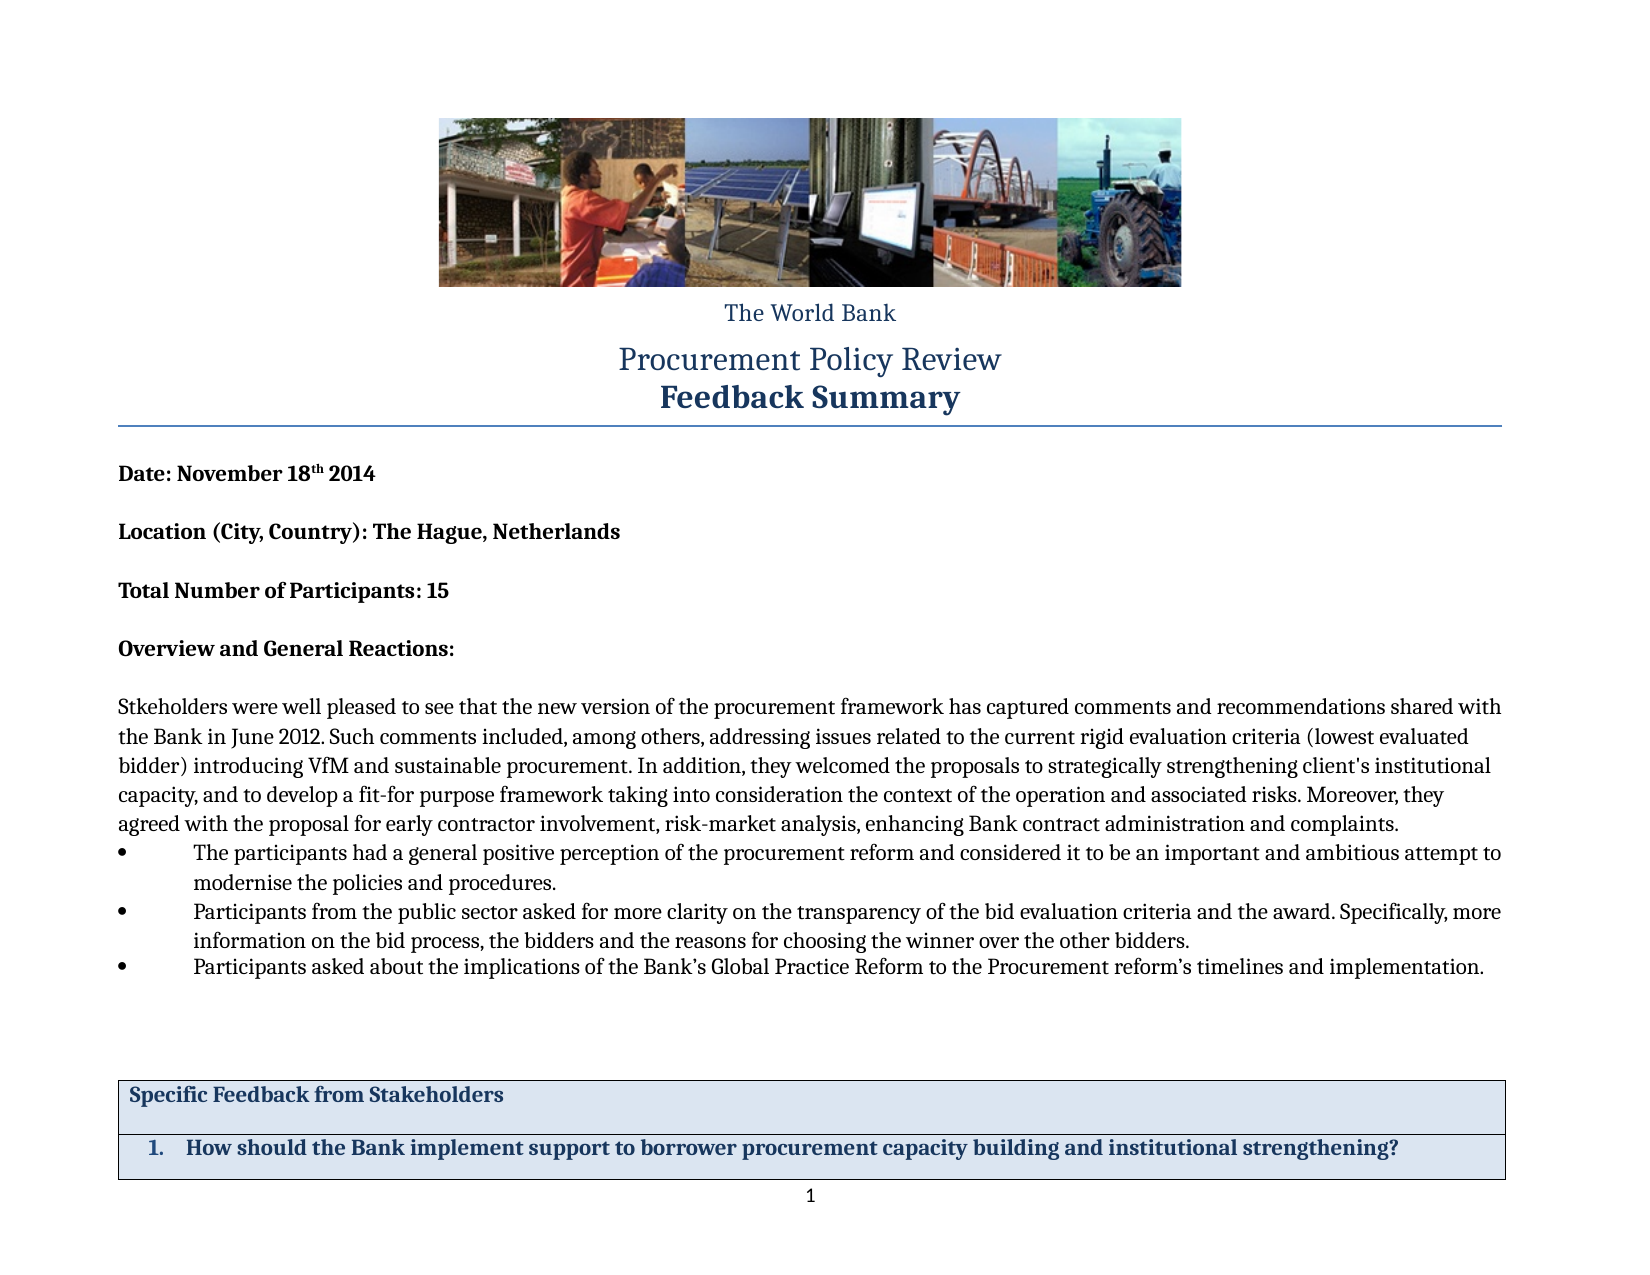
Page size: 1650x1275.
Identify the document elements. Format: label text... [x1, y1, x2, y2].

title Feedback Summary [118, 378, 1502, 425]
table_header Specific Feedback from Stakeholders [119, 1081, 1505, 1134]
list Participants asked about the implications of the Bank’s Global Practice Reform to the Procurement reform’s timelines and implementation. [118, 954, 1502, 980]
text The World Bank [118, 299, 1502, 327]
text Location (City, Country): The Hague, Netherlands [118, 517, 1503, 546]
list The participants had a general positive perception of the procurement reform and considered it to be an important and ambitious attempt to modernise the policies and procedures. [118, 837, 1503, 896]
text Date: November 18th 2014 [118, 458, 1503, 487]
picture [438, 118, 1182, 287]
list Participants from the public sector asked for more clarity on the transparency of the bid evaluation criteria and the award. Specifically, more information on the bid process, the bidders and the reasons for choosing the winner over the other bidders. [118, 896, 1503, 954]
table_cell How should the Bank implement support to borrower procurement capacity building and institutional strengthening? [119, 1135, 1505, 1179]
text Total Number of Participants: 15 [118, 575, 1503, 604]
title Procurement Policy Review [118, 340, 1502, 378]
text Stkeholders were well pleased to see that the new version of the procurement framework has captured comments and recommendations shared with the Bank in June 2012. Such comments included, among others, addressing issues related to the current rigid evaluation criteria (lowest evaluated bidder) introducing VfM and sustainable procurement. In addition, they welcomed the proposals to strategically strengthening client's institutional capacity, and to develop a fit-for purpose framework taking into consideration the context of the operation and associated risks. Moreover, they agreed with the proposal for early contractor involvement, risk-market analysis, enhancing Bank contract administration and complaints. [118, 692, 1503, 837]
text Overview and General Reactions: [118, 604, 1503, 662]
